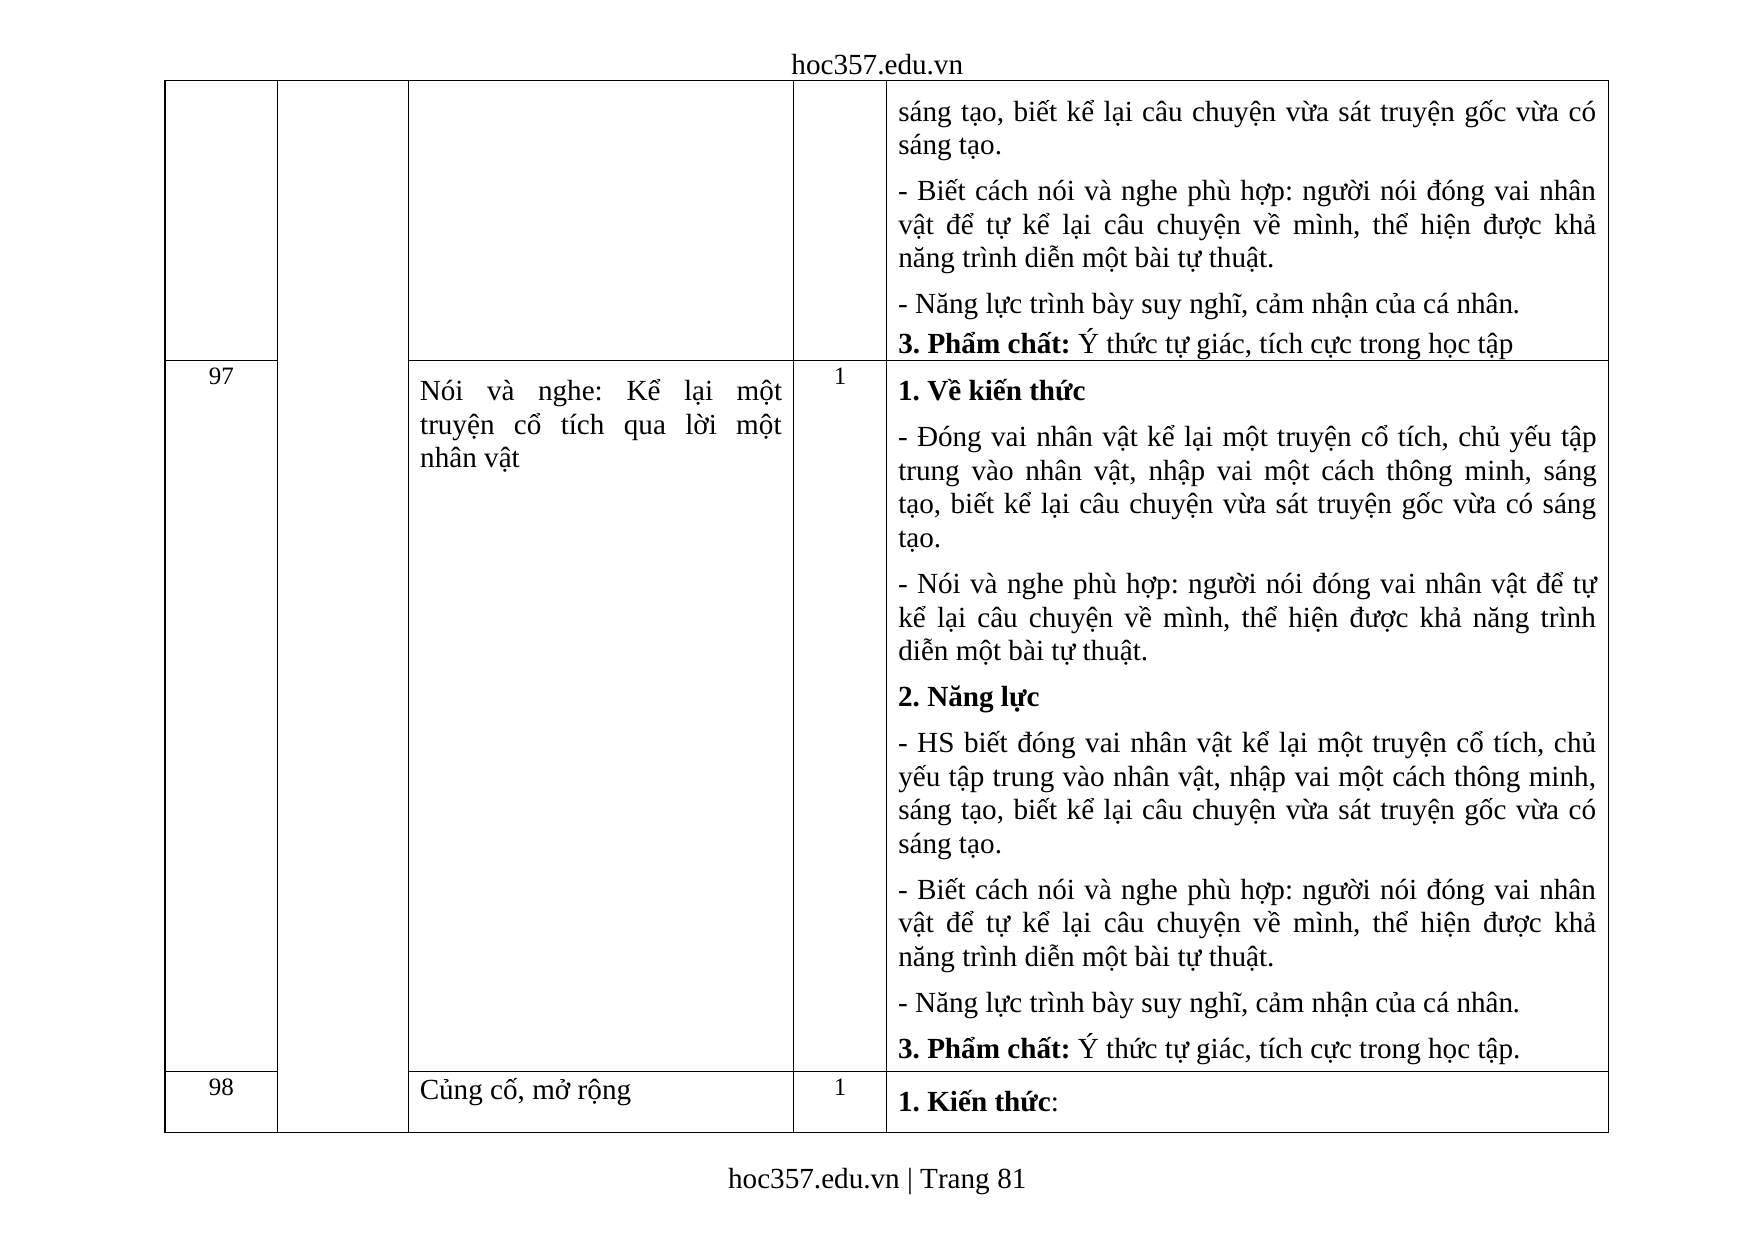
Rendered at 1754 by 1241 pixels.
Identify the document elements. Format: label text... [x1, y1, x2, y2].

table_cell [409, 81, 793, 360]
table_cell 97 [166, 361, 277, 1071]
table_cell 1. Về kiến thức - Đóng vai nhân vật kể lại một truyện cổ tích, chủ yếu tập trung vào nhân vật, nhập vai một cách thông minh, sáng tạo, biết kể lại câu chuyện vừa sát truyện gốc vừa có sáng tạo. - Nói và nghe phù hợp: người nói đóng vai nhân vật để tự kể lại câu chuyện về mình, thể hiện được khả năng trình diễn một bài tự thuật. 2. Năng lực - HS biết đóng vai nhân vật kể lại một truyện cổ tích, chủ yếu tập trung vào nhân vật, nhập vai một cách thông minh, sáng tạo, biết kể lại câu chuyện vừa sát truyện gốc vừa có sáng tạo. - Biết cách nói và nghe phù hợp: người nói đóng vai nhân vật để tự kể lại câu chuyện về mình, thể hiện được khả năng trình diễn một bài tự thuật. - Năng lực trình bày suy nghĩ, cảm nhận của cá nhân. 3. Phẩm chất: Ý thức tự giác, tích cực trong học tập. [887, 361, 1608, 1071]
table_cell 1 [794, 1072, 886, 1132]
table_cell Củng cố, mở rộng [409, 1072, 793, 1132]
table_cell Nói và nghe: Kể lại một truyện cổ tích qua lời một nhân vật [409, 361, 793, 1071]
table_cell 98 [166, 1072, 277, 1132]
table_cell 1 [794, 361, 886, 1071]
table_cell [887, 1072, 1608, 1132]
